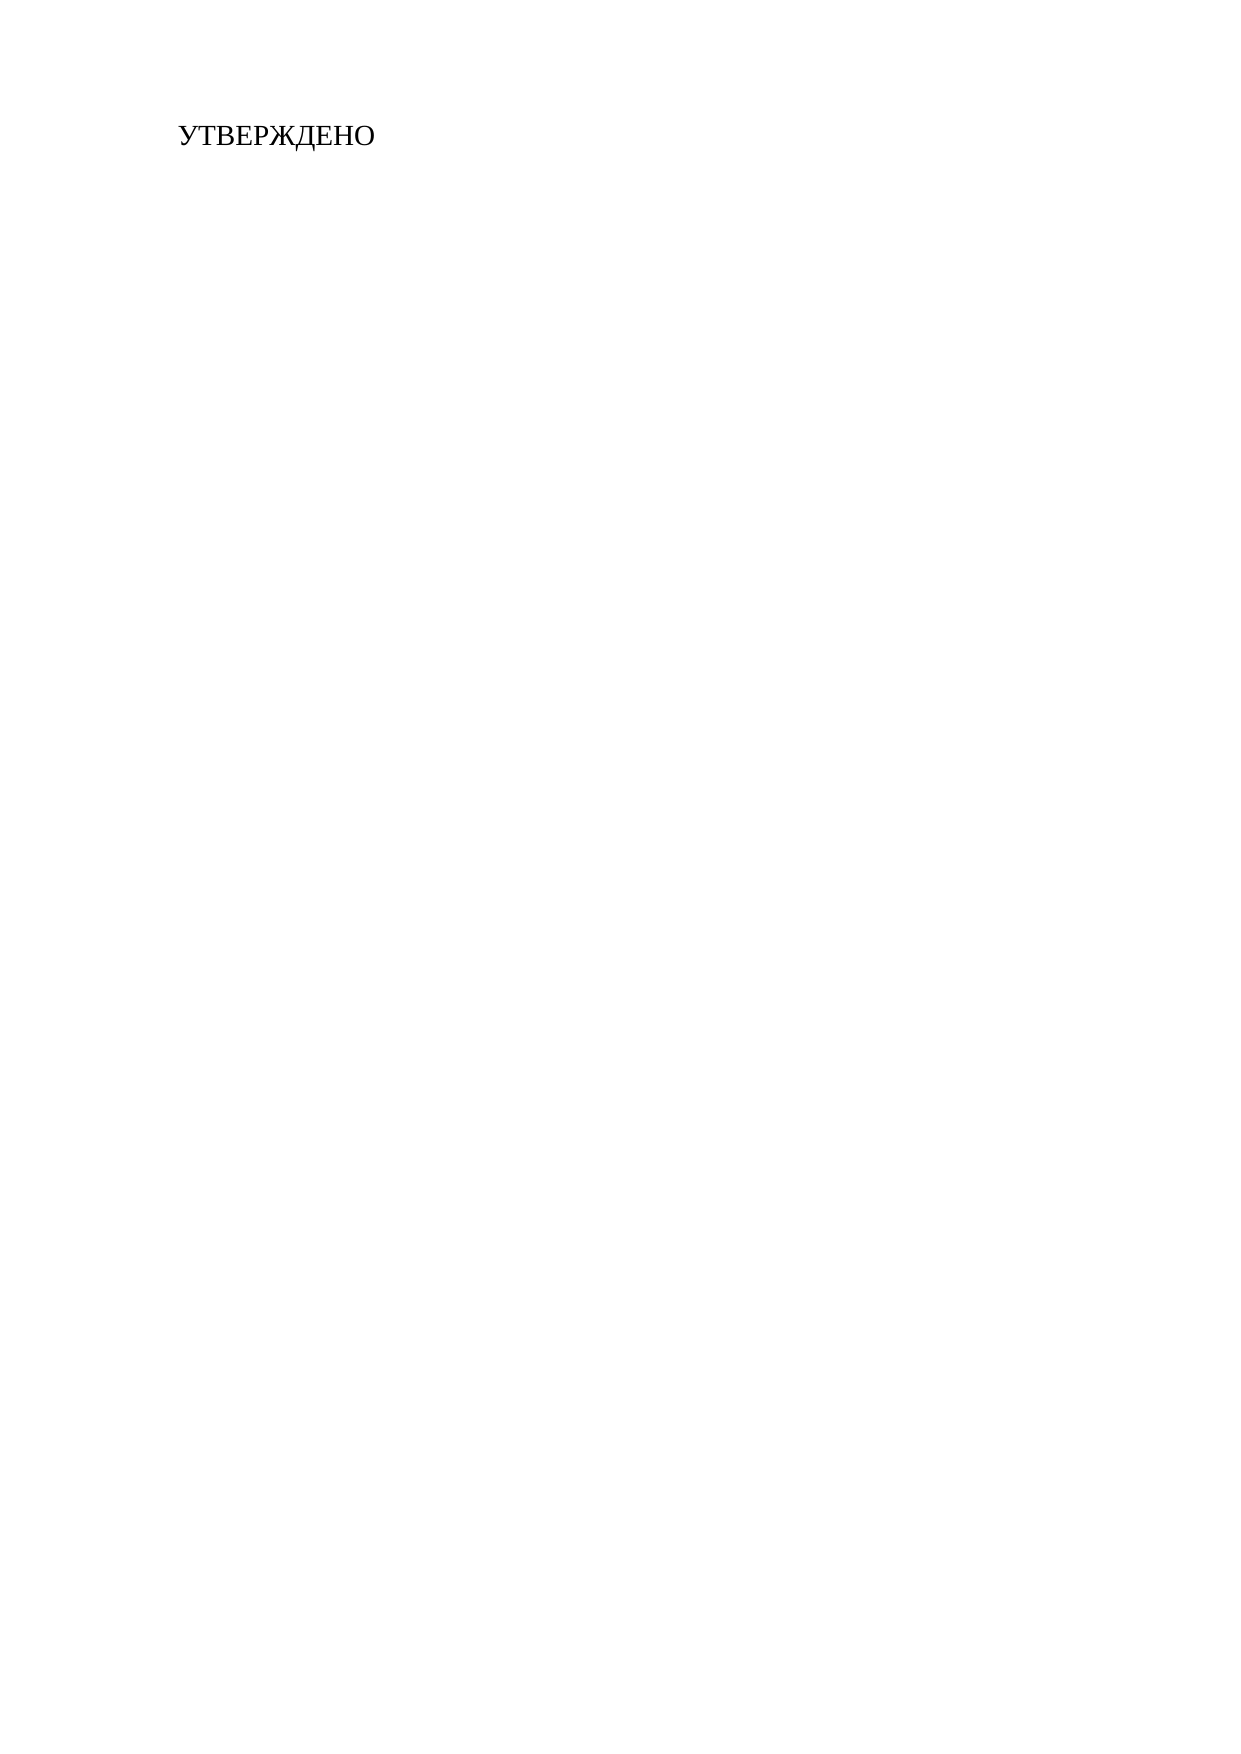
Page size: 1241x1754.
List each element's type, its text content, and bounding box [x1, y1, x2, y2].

subtitle УТВЕРЖДЕНО [177, 118, 1152, 152]
